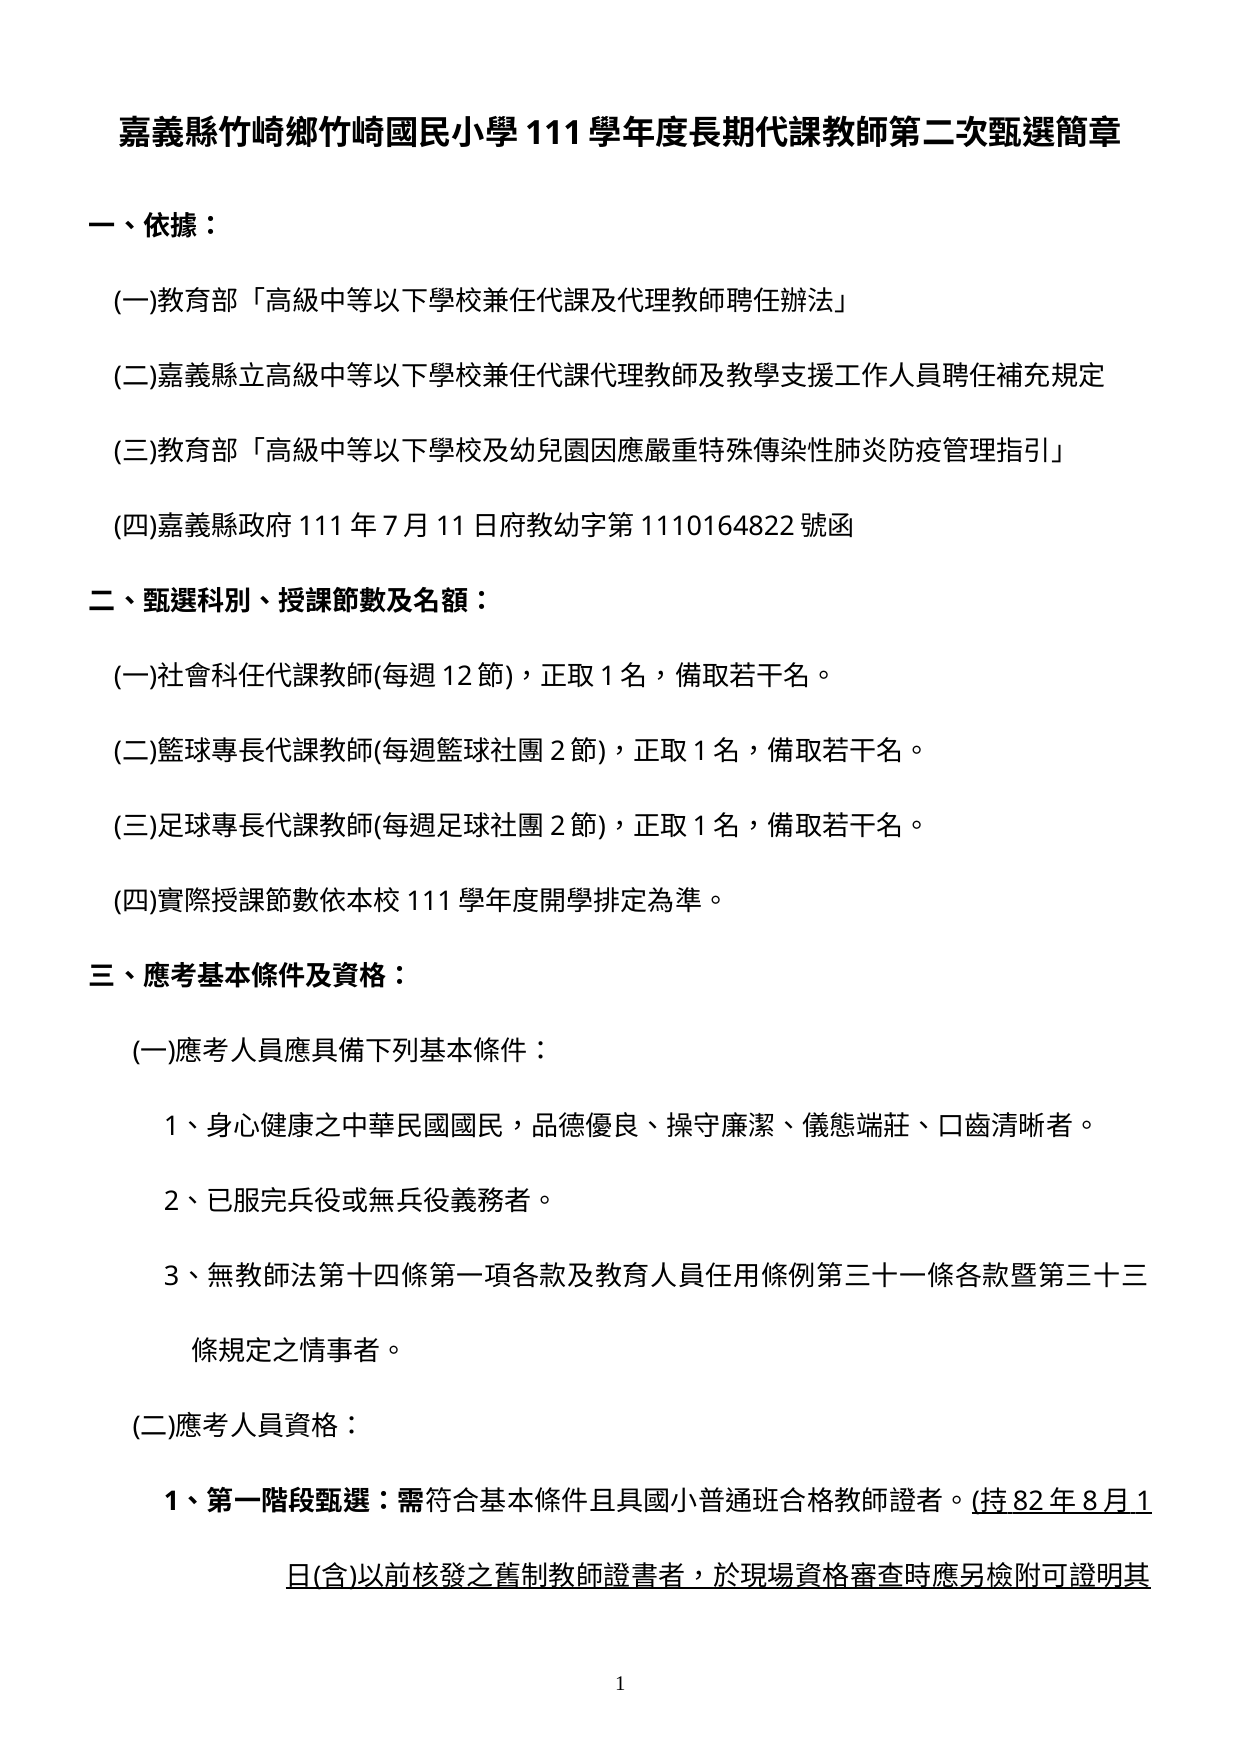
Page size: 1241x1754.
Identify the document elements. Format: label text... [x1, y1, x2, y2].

text (一)社會科任代課教師(每週12節)，正取1名，備取若干名。 [114, 636, 1152, 711]
text 嘉義縣竹崎鄉竹崎國民小學111學年度長期代課教師第二次甄選簡章 [89, 92, 1152, 167]
text 1、身心健康之中華民國國民，品德優良、操守廉潔、儀態端莊、口齒清晰者。 [164, 1086, 1152, 1161]
text 2、已服完兵役或無兵役義務者。 [164, 1161, 1152, 1236]
text 一、依據： [89, 186, 1152, 261]
text (三)教育部「高級中等以下學校及幼兒園因應嚴重特殊傳染性肺炎防疫管理指引」 [114, 411, 1152, 486]
text (三)足球專長代課教師(每週足球社團2節)，正取1名，備取若干名。 [114, 786, 1152, 861]
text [164, 1461, 1152, 1611]
text (二)嘉義縣立高級中等以下學校兼任代課代理教師及教學支援工作人員聘任補充規定 [114, 336, 1152, 411]
text 3、無教師法第十四條第一項各款及教育人員任用條例第三十一條各款暨第三十三條規定之情事者。 [164, 1236, 1152, 1386]
text (一)應考人員應具備下列基本條件： [132, 1011, 1152, 1086]
text 三、應考基本條件及資格： [89, 936, 1152, 1011]
text (二)應考人員資格： [132, 1386, 1152, 1461]
text (一)教育部「高級中等以下學校兼任代課及代理教師聘任辦法」 [114, 261, 1152, 336]
text (四)實際授課節數依本校111學年度開學排定為準。 [114, 861, 1152, 936]
text (二)籃球專長代課教師(每週籃球社團2節)，正取1名，備取若干名。 [114, 711, 1152, 786]
text (四)嘉義縣政府111年7月11日府教幼字第1110164822號函 [114, 486, 1152, 561]
text 二、甄選科別、授課節數及名額： [89, 561, 1152, 636]
